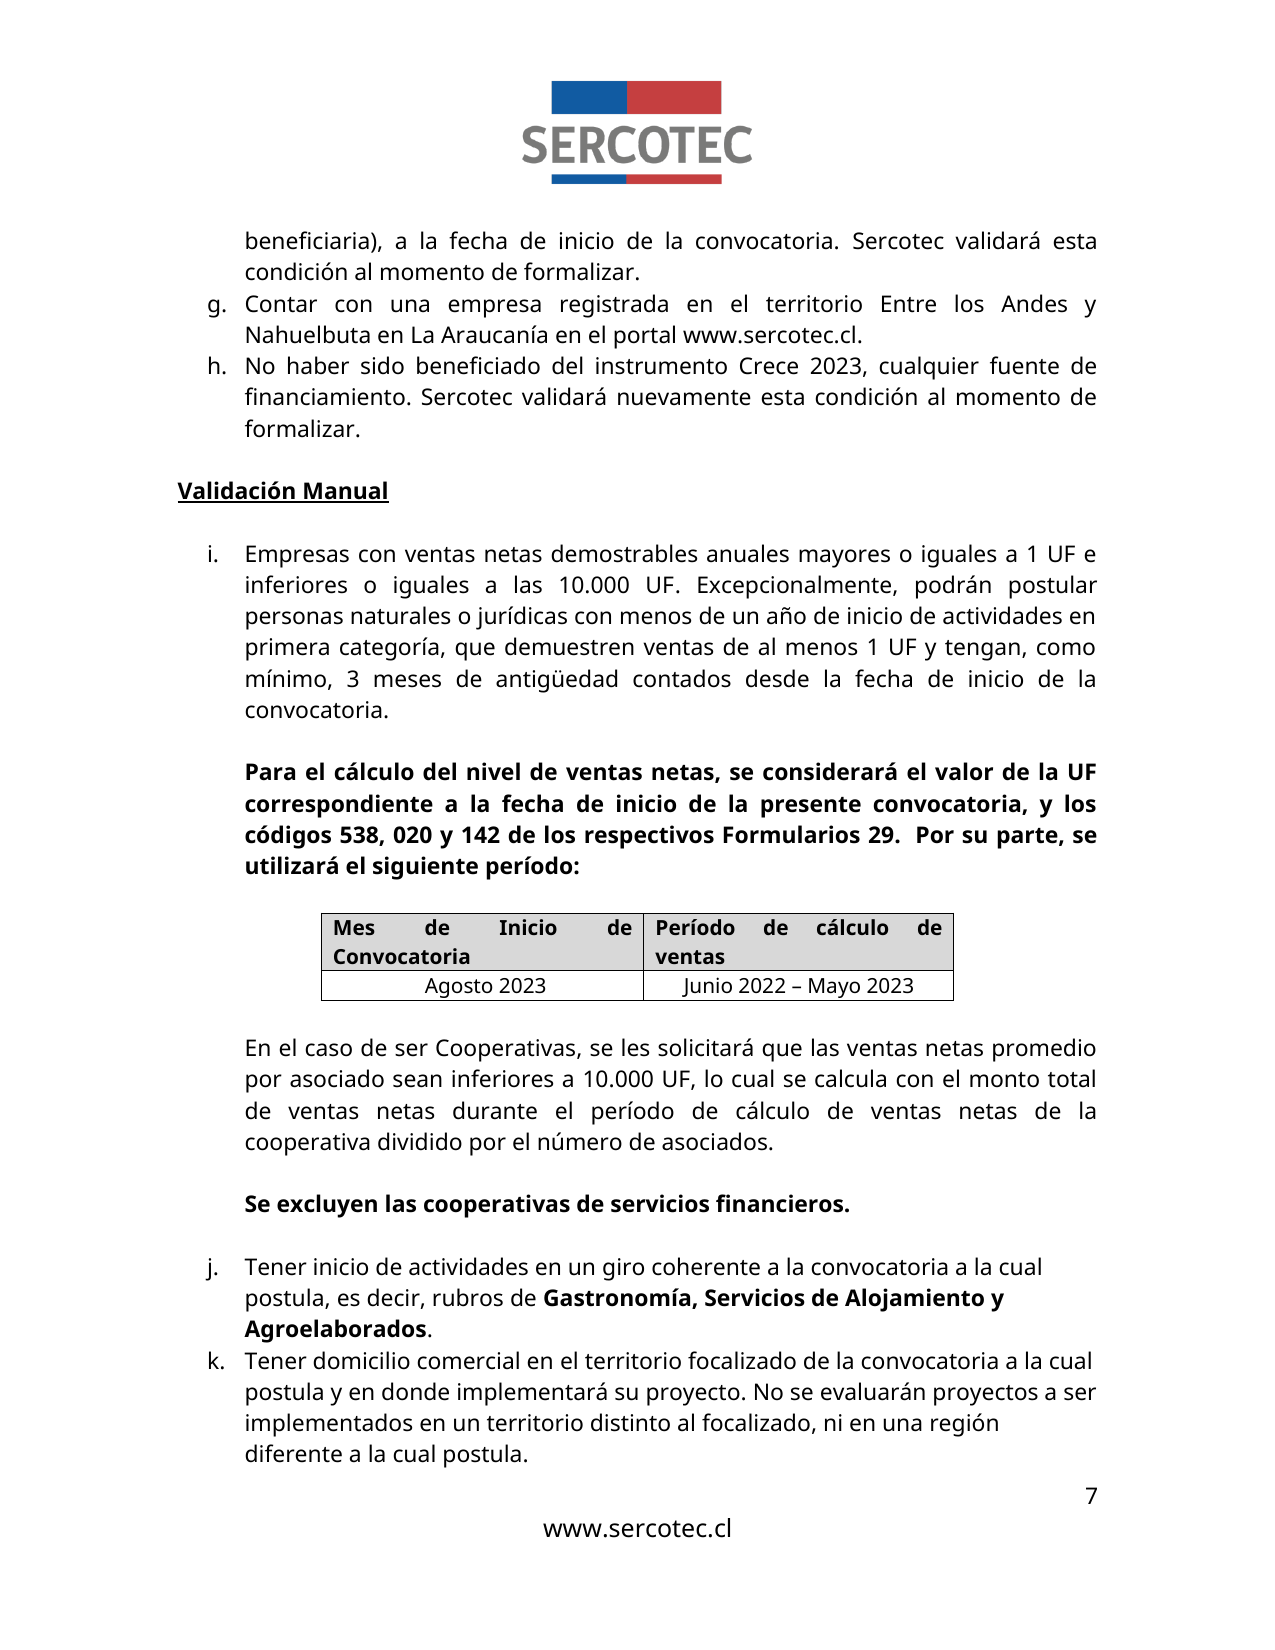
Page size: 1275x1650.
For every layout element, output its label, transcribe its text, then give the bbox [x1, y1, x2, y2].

text Para el cálculo del nivel de ventas netas, se considerará el valor de la UF correspondiente a la fecha de inicio de la presente convocatoria, y los códigos 538, 020 y 142 de los respectivos Formularios 29. Por su parte, se utilizará el siguiente período: [244, 756, 1098, 881]
table_cell Agosto 2023 [322, 971, 643, 1000]
text Se excluyen las cooperativas de servicios financieros. [244, 1188, 1098, 1220]
list Tener inicio de actividades en un giro coherente a la convocatoria a la cual postula, es decir, rubros de Gastronomía, Servicios de Alojamiento y Agroelaborados. [207, 1251, 1098, 1345]
picture [512, 73, 763, 194]
table_header Mes de Inicio de Convocatoria [322, 914, 643, 970]
list Tener domicilio comercial en el territorio focalizado de la convocatoria a la cual postula y en donde implementará su proyecto. No se evaluarán proyectos a ser implementados en un territorio distinto al focalizado, ni en una región diferente a la cual postula. [207, 1345, 1098, 1470]
list No haber sido beneficiado del instrumento Crece 2023, cualquier fuente de financiamiento. Sercotec validará nuevamente esta condición al momento de formalizar. [207, 350, 1098, 444]
table_cell Junio 2022 – Mayo 2023 [644, 971, 953, 1000]
table_header Período de cálculo de ventas [644, 914, 953, 970]
list Empresas con ventas netas demostrables anuales mayores o iguales a 1 UF e inferiores o iguales a las 10.000 UF. Excepcionalmente, podrán postular personas naturales o jurídicas con menos de un año de inicio de actividades en primera categoría, que demuestren ventas de al menos 1 UF y tengan, como mínimo, 3 meses de antigüedad contados desde la fecha de inicio de la convocatoria. [207, 537, 1098, 725]
list Contar con una empresa registrada en el territorio Entre los Andes y Nahuelbuta en La Araucanía en el portal www.sercotec.cl. [207, 287, 1098, 350]
text En el caso de ser Cooperativas, se les solicitará que las ventas netas promedio por asociado sean inferiores a 10.000 UF, lo cual se calcula con el monto total de ventas netas durante el período de cálculo de ventas netas de la cooperativa dividido por el número de asociados. [244, 1032, 1098, 1157]
text Validación Manual [177, 475, 1098, 506]
